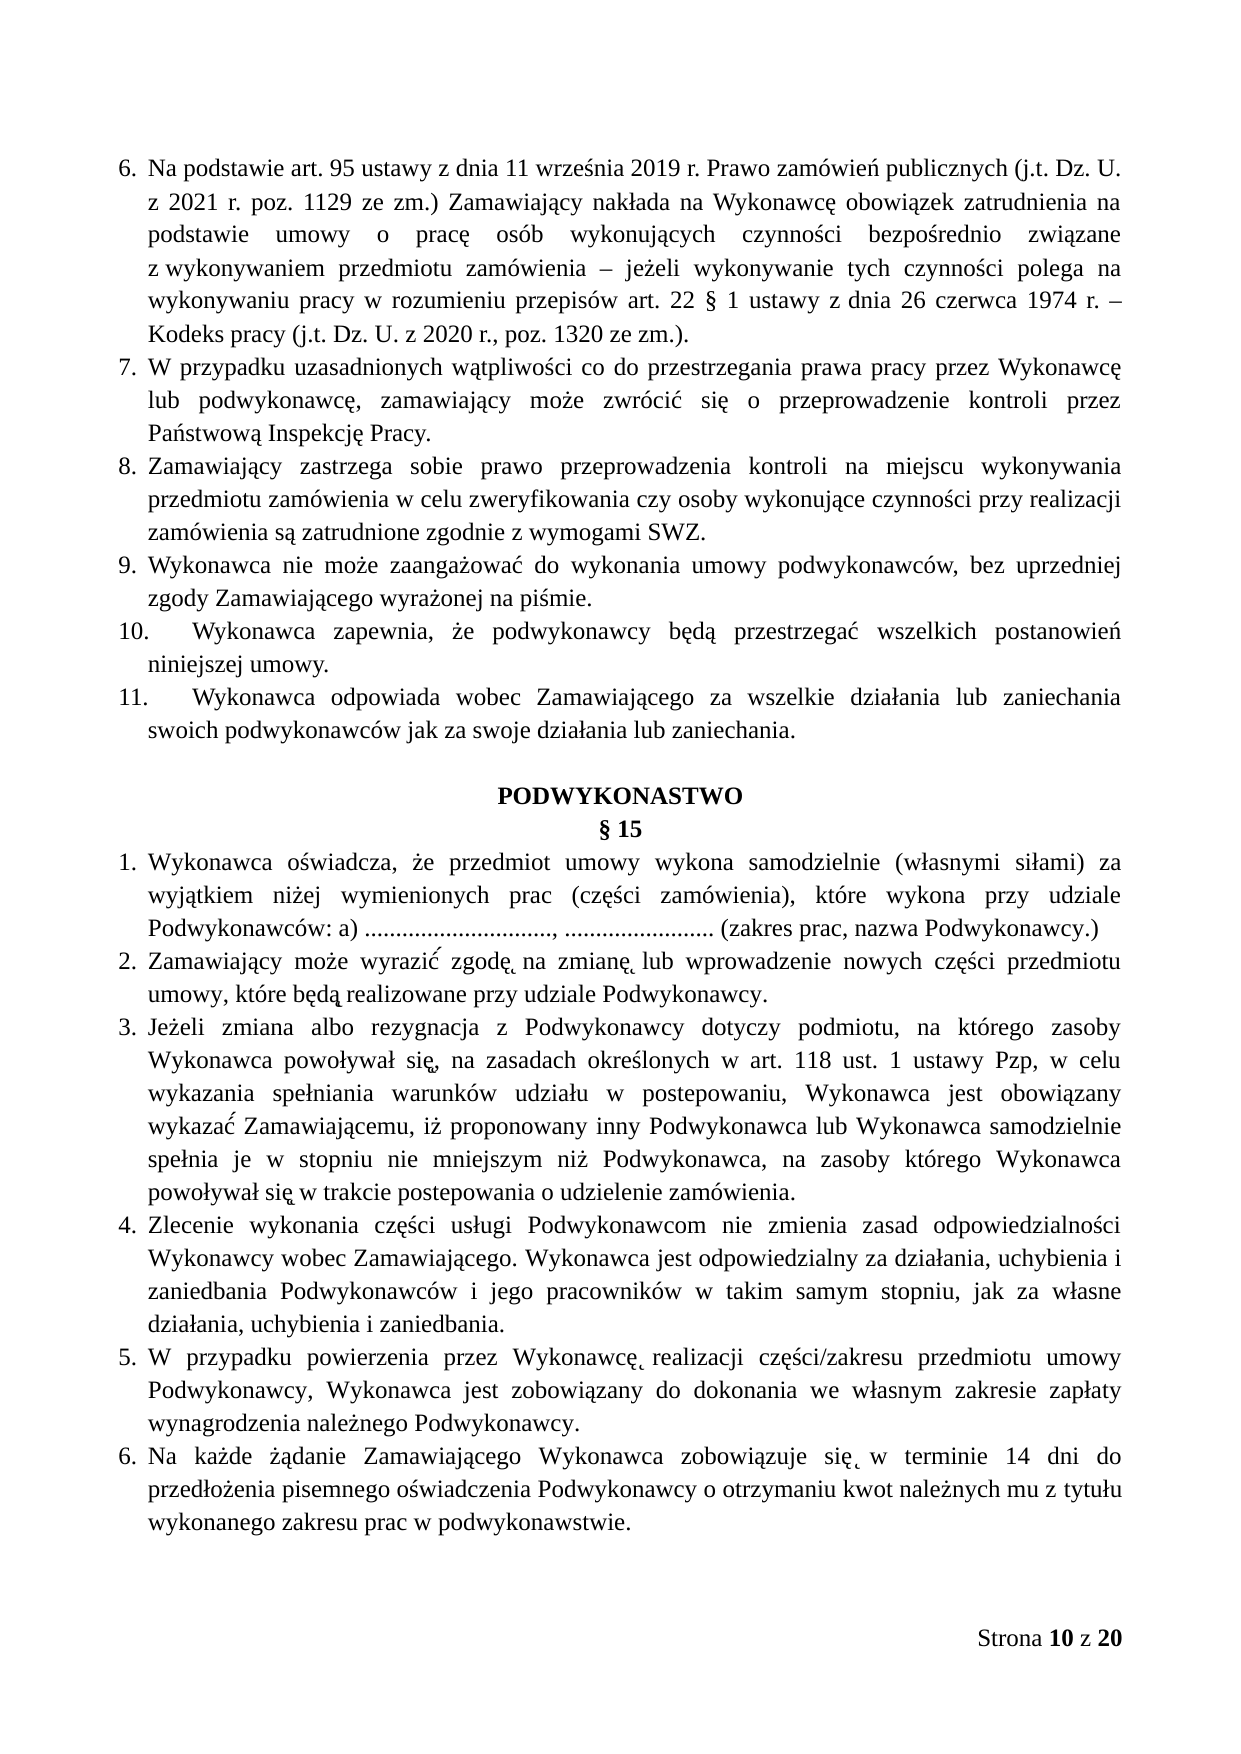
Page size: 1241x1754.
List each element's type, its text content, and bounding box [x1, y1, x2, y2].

text § 15 [118, 814, 1122, 843]
list Zamawiający może wyrazić́ zgodę̨ na zmianę̨ lub wprowadzenie nowych części przedmiotu umowy, które będą̨ realizowane przy udziale Podwykonawcy. [118, 946, 1122, 1008]
list Wykonawca oświadcza, że przedmiot umowy wykona samodzielnie (własnymi siłami) za wyjątkiem niżej wymienionych prac (części zamówienia), które wykona przy udziale Podwykonawców: a) .............................., ........................ (zakres prac, nazwa Podwykonawcy.) [118, 847, 1122, 942]
list Jeżeli zmiana albo rezygnacja z Podwykonawcy dotyczy podmiotu, na którego zasoby Wykonawca powoływał się̨, na zasadach określonych w art. 118 ust. 1 ustawy Pzp, w celu wykazania spełniania warunków udziału w postepowaniu, Wykonawca jest obowiązany wykazać́ Zamawiającemu, iż proponowany inny Podwykonawca lub Wykonawca samodzielnie spełnia je w stopniu nie mniejszym niż Podwykonawca, na zasoby którego Wykonawca powoływał się̨ w trakcie postepowania o udzielenie zamówienia. [118, 1012, 1122, 1206]
list Wykonawca nie może zaangażować do wykonania umowy podwykonawców, bez uprzedniej zgody Zamawiającego wyrażonej na piśmie. [118, 550, 1122, 612]
list W przypadku powierzenia przez Wykonawcę̨ realizacji części/zakresu przedmiotu umowy Podwykonawcy, Wykonawca jest zobowiązany do dokonania we własnym zakresie zapłaty wynagrodzenia należnego Podwykonawcy. [118, 1342, 1122, 1437]
list Na podstawie art. 95 ustawy z dnia 11 września 2019 r. Prawo zamówień publicznych (j.t. Dz. U. z 2021 r. poz. 1129 ze zm.) Zamawiający nakłada na Wykonawcę obowiązek zatrudnienia na podstawie umowy o pracę osób wykonujących czynności bezpośrednio związane z wykonywaniem przedmiotu zamówienia – jeżeli wykonywanie tych czynności polega na wykonywaniu pracy w rozumieniu przepisów art. 22 § 1 ustawy z dnia 26 czerwca 1974 r. – Kodeks pracy (j.t. Dz. U. z 2020 r., poz. 1320 ze zm.). [118, 153, 1122, 347]
list Wykonawca zapewnia, że podwykonawcy będą przestrzegać wszelkich postanowień niniejszej umowy. [118, 616, 1122, 678]
list Na każde żądanie Zamawiającego Wykonawca zobowiązuje się̨ w terminie 14 dni do przedłożenia pisemnego oświadczenia Podwykonawcy o otrzymaniu kwot należnych mu z tytułu wykonanego zakresu prac w podwykonawstwie. [118, 1441, 1122, 1536]
list W przypadku uzasadnionych wątpliwości co do przestrzegania prawa pracy przez Wykonawcę lub podwykonawcę, zamawiający może zwrócić się o przeprowadzenie kontroli przez Państwową Inspekcję Pracy. [118, 352, 1122, 446]
list Wykonawca odpowiada wobec Zamawiającego za wszelkie działania lub zaniechania swoich podwykonawców jak za swoje działania lub zaniechania. [118, 682, 1122, 744]
list Zlecenie wykonania części usługi Podwykonawcom nie zmienia zasad odpowiedzialności Wykonawcy wobec Zamawiającego. Wykonawca jest odpowiedzialny za działania, uchybienia i zaniedbania Podwykonawców i jego pracowników w takim samym stopniu, jak za własne działania, uchybienia i zaniedbania. [118, 1210, 1122, 1338]
list Zamawiający zastrzega sobie prawo przeprowadzenia kontroli na miejscu wykonywania przedmiotu zamówienia w celu zweryfikowania czy osoby wykonujące czynności przy realizacji zamówienia są zatrudnione zgodnie z wymogami SWZ. [118, 451, 1122, 546]
text PODWYKONASTWO [118, 781, 1122, 810]
